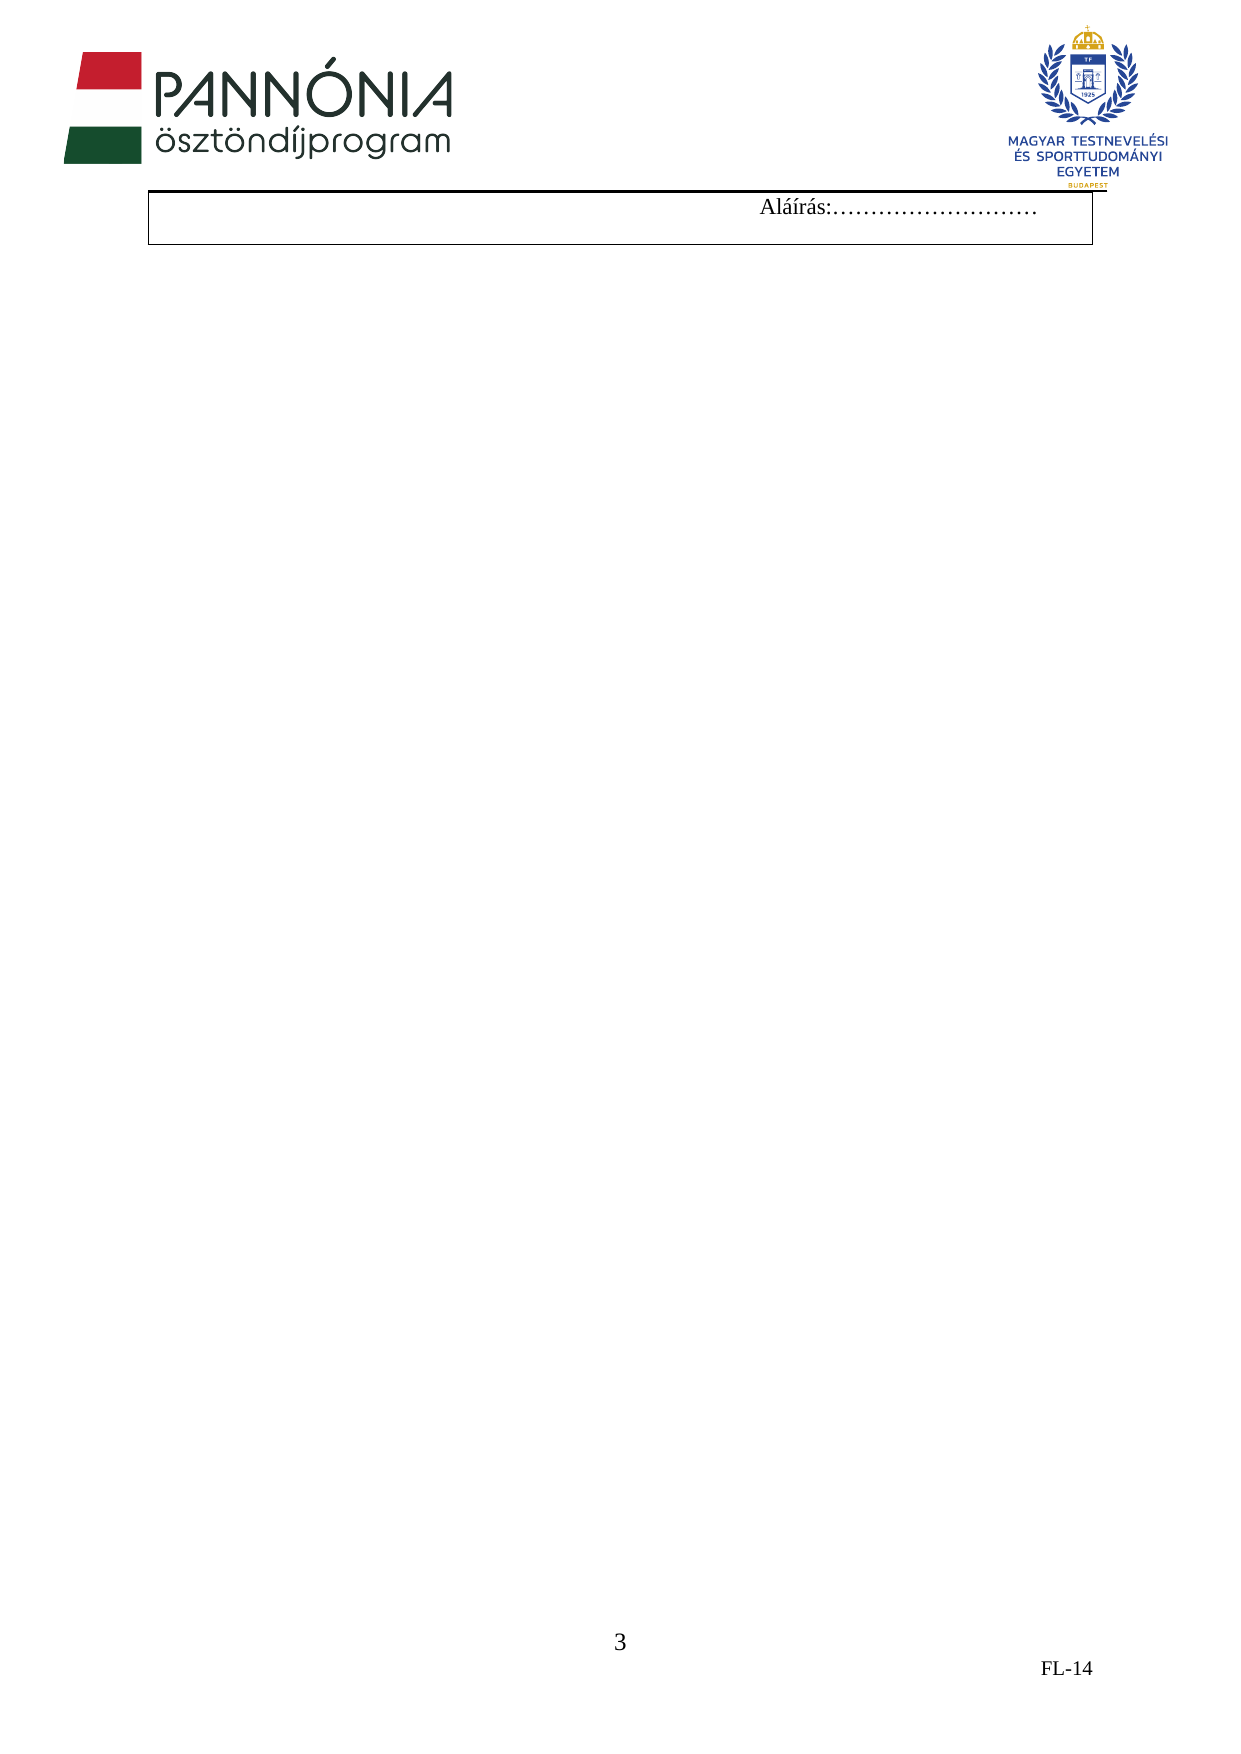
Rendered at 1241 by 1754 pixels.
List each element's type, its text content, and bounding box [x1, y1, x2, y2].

table_header Tanszék/Intézetvezető illetve tudományos és innovációs rektorhelyettes javaslata: Támogatom Nem támogatom Aláírás:……………………… [149, 193, 1092, 244]
picture [63, 52, 452, 164]
